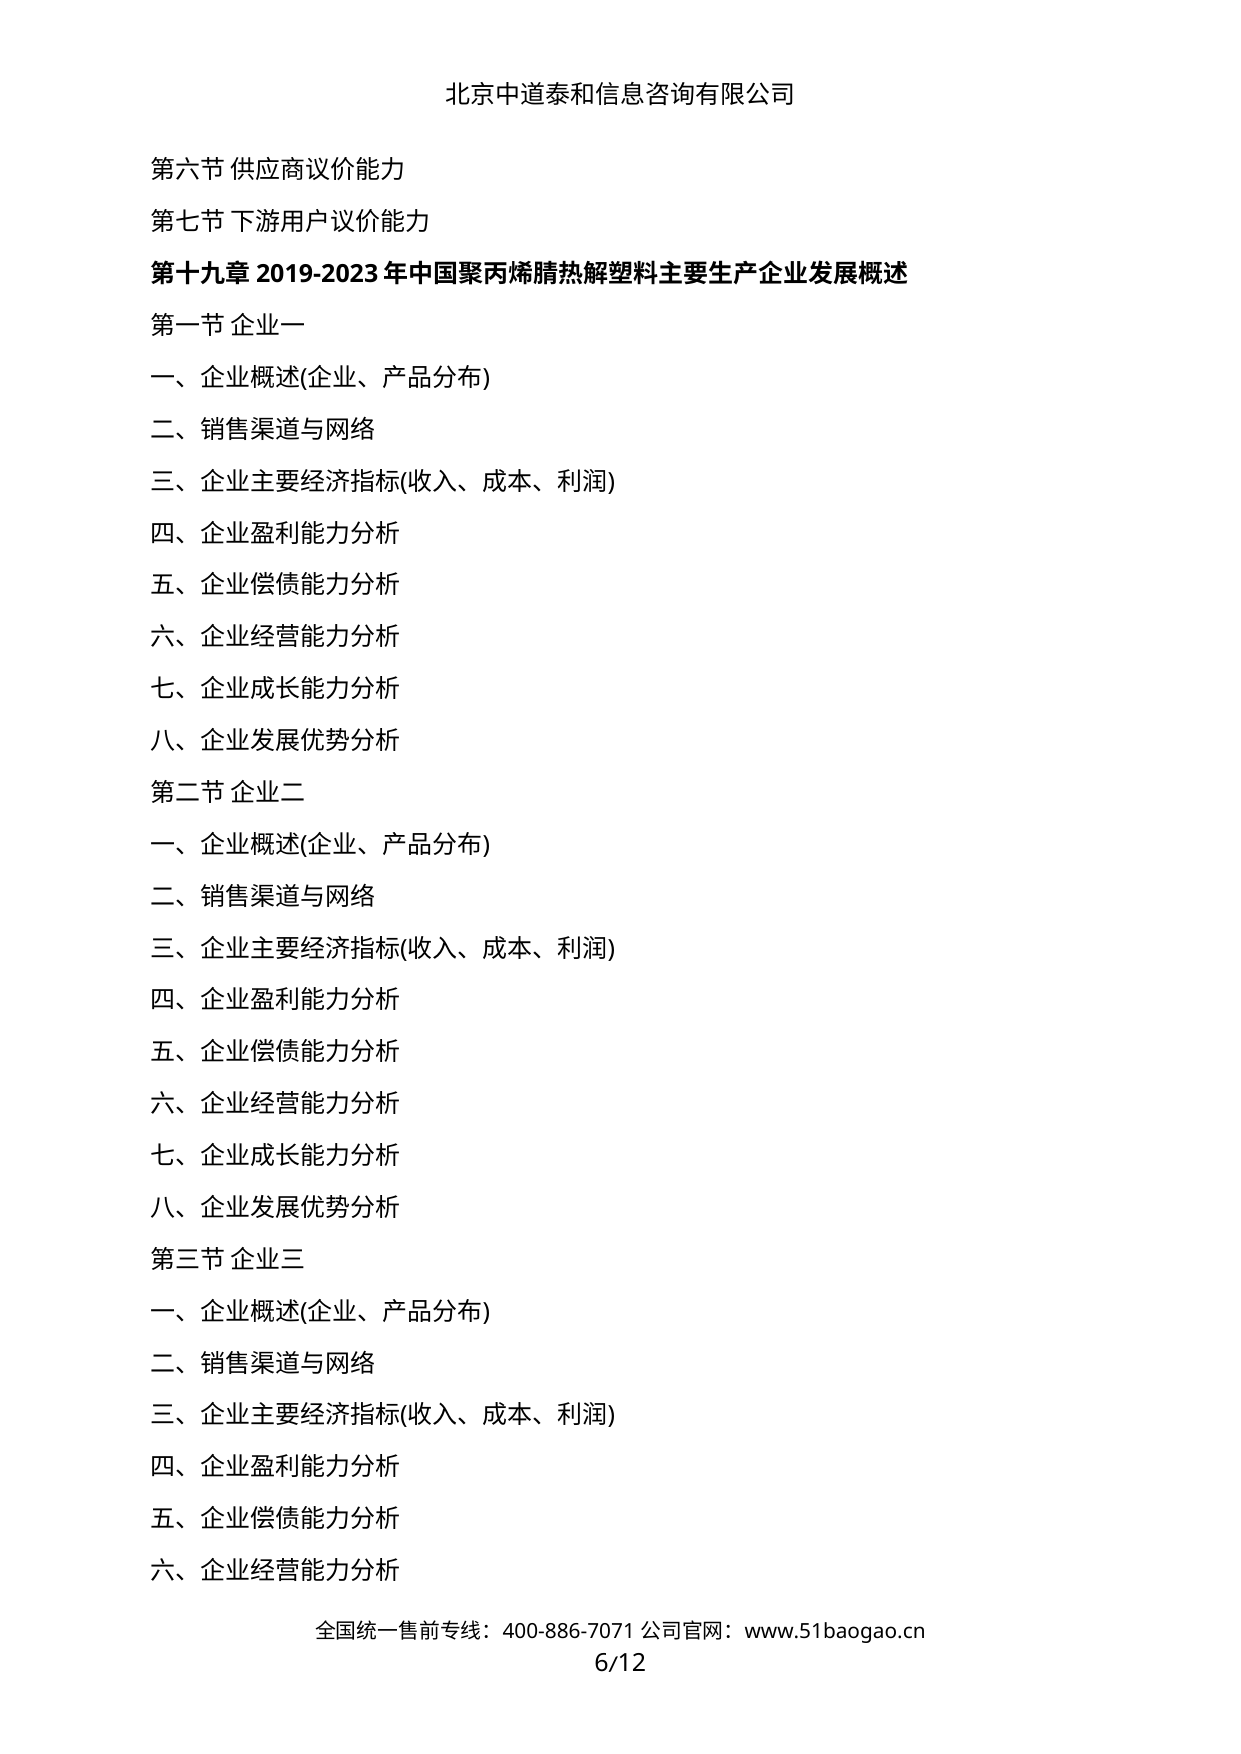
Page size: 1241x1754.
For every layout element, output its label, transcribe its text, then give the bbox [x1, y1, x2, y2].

text 三、企业主要经济指标(收入、成本、利润) [150, 1395, 1090, 1431]
text 八、企业发展优势分析 [150, 721, 1090, 757]
text 四、企业盈利能力分析 [150, 513, 1090, 549]
text 二、销售渠道与网络 [150, 876, 1090, 912]
text 第十九章 2019-2023年中国聚丙烯腈热解塑料主要生产企业发展概述 [150, 254, 1090, 290]
text 六、企业经营能力分析 [150, 617, 1090, 653]
text 四、企业盈利能力分析 [150, 1447, 1090, 1483]
text 第一节 企业一 [150, 306, 1090, 342]
text 六、企业经营能力分析 [150, 1551, 1090, 1587]
text 第六节 供应商议价能力 [150, 150, 1090, 186]
text 二、销售渠道与网络 [150, 1343, 1090, 1379]
text 七、企业成长能力分析 [150, 1136, 1090, 1172]
text 六、企业经营能力分析 [150, 1084, 1090, 1120]
text 第三节 企业三 [150, 1239, 1090, 1276]
text 八、企业发展优势分析 [150, 1187, 1090, 1224]
text 五、企业偿债能力分析 [150, 1499, 1090, 1535]
text 一、企业概述(企业、产品分布) [150, 357, 1090, 394]
text 二、销售渠道与网络 [150, 409, 1090, 446]
text 七、企业成长能力分析 [150, 669, 1090, 705]
text 五、企业偿债能力分析 [150, 1032, 1090, 1068]
text 五、企业偿债能力分析 [150, 565, 1090, 601]
text 四、企业盈利能力分析 [150, 980, 1090, 1016]
text 第二节 企业二 [150, 772, 1090, 809]
text 三、企业主要经济指标(收入、成本、利润) [150, 928, 1090, 964]
text 一、企业概述(企业、产品分布) [150, 824, 1090, 861]
text 一、企业概述(企业、产品分布) [150, 1291, 1090, 1327]
text 三、企业主要经济指标(收入、成本、利润) [150, 461, 1090, 497]
text 第七节 下游用户议价能力 [150, 202, 1090, 238]
